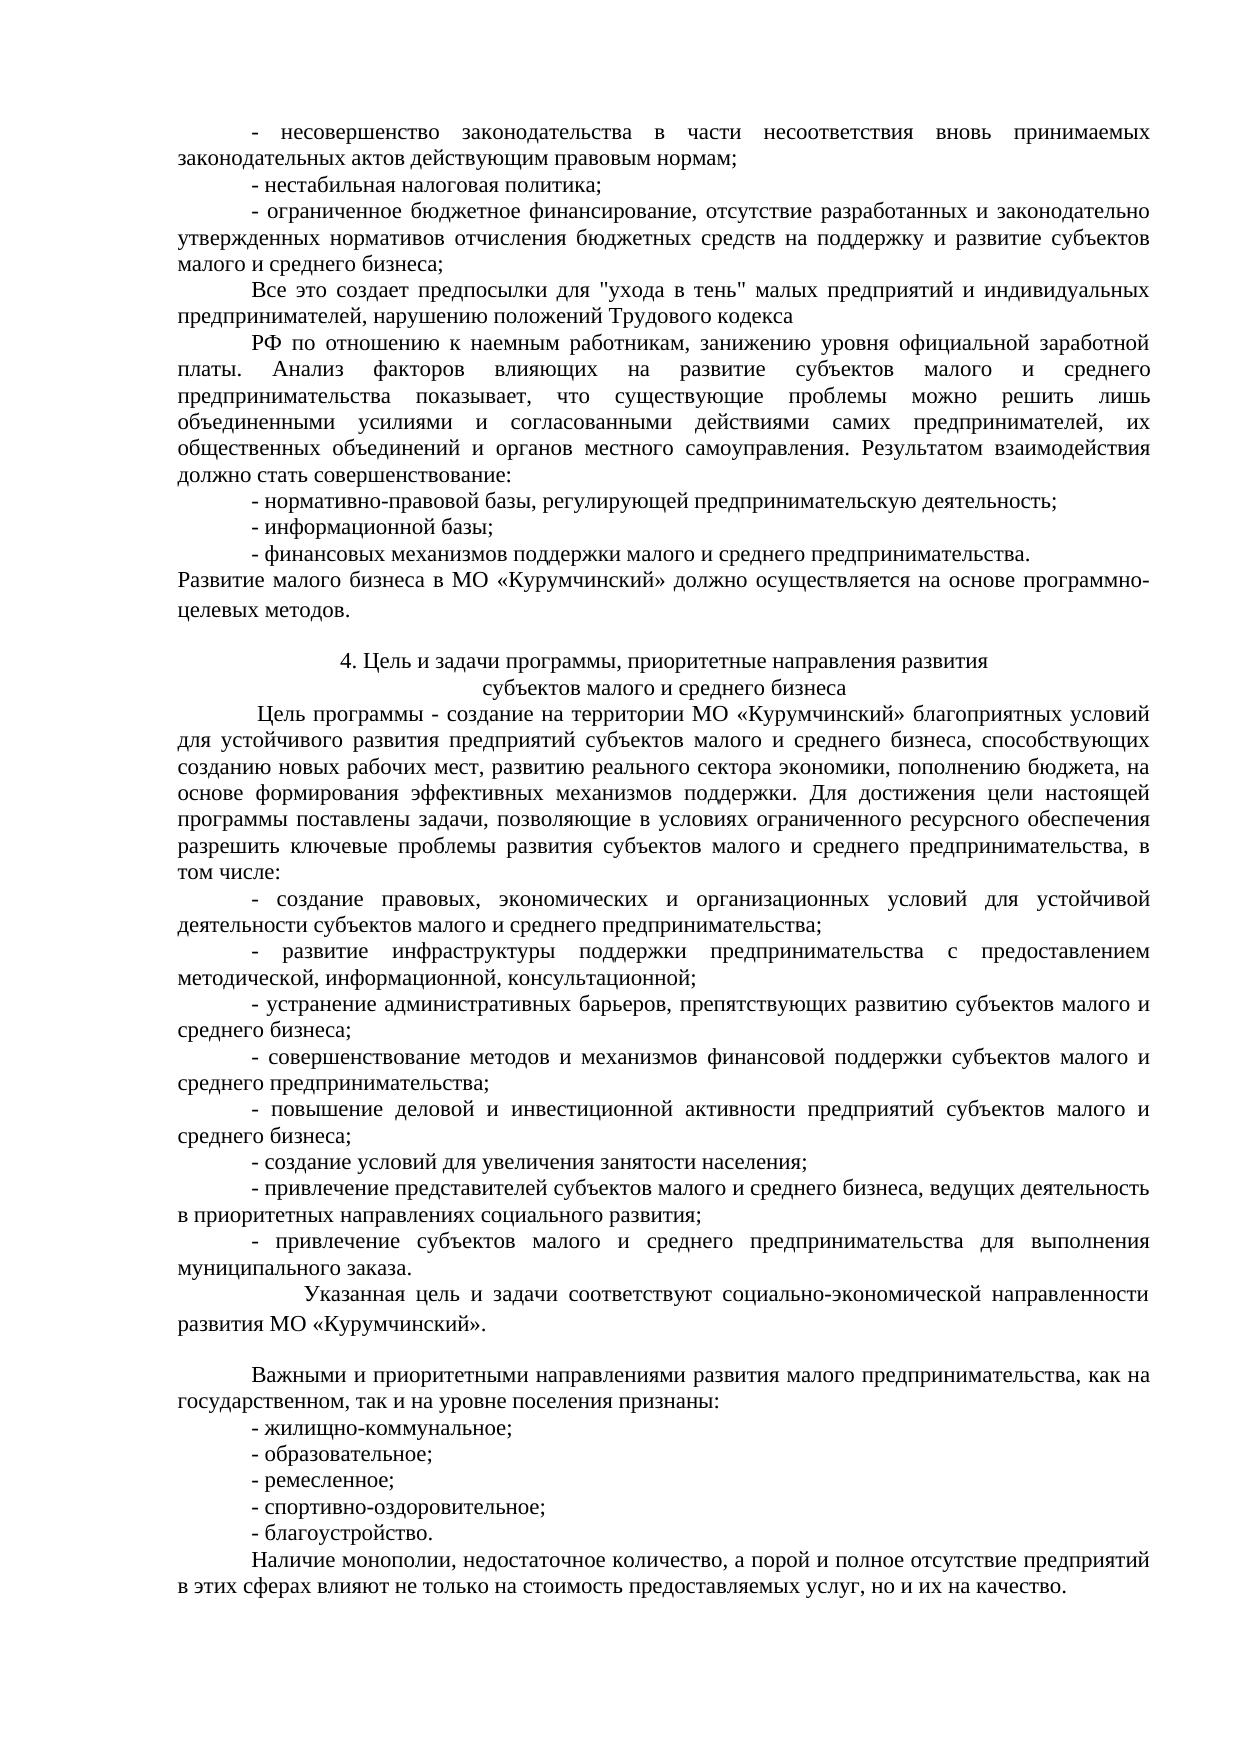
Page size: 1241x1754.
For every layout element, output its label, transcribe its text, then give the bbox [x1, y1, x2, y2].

text - информационной базы; [177, 513, 1152, 540]
text - повышение деловой и инвестиционной активности предприятий субъектов малого и среднего бизнеса; [177, 1095, 1152, 1148]
text Цель программы - создание на территории МО «Курумчинский» благоприятных условий для устойчивого развития предприятий субъектов малого и среднего бизнеса, способствующих созданию новых рабочих мест, развитию реального сектора экономики, пополнению бюджета, на основе формирования эффективных механизмов поддержки. Для достижения цели настоящей программы поставлены задачи, позволяющие в условиях ограниченного ресурсного обеспечения разрешить ключевые проблемы развития субъектов малого и среднего предпринимательства, в том числе: [177, 700, 1152, 884]
text - развитие инфраструктуры поддержки предпринимательства с предоставлением методической, информационной, консультационной; [177, 937, 1152, 990]
text - ремесленное; [177, 1467, 1152, 1493]
text - несовершенство законодательства в части несоответствия вновь принимаемых законодательных актов действующим правовым нормам; [177, 118, 1152, 171]
text - ограниченное бюджетное финансирование, отсутствие разработанных и законодательно утвержденных нормативов отчисления бюджетных средств на поддержку и развитие субъектов малого и среднего бизнеса; [177, 197, 1152, 276]
text - совершенствование методов и механизмов финансовой поддержки субъектов малого и среднего предпринимательства; [177, 1043, 1152, 1095]
text субъектов малого и среднего бизнеса [177, 674, 1152, 700]
text - создание условий для увеличения занятости населения; [177, 1148, 1152, 1174]
text - привлечение представителей субъектов малого и среднего бизнеса, ведущих деятельность в приоритетных направлениях социального развития; [177, 1174, 1152, 1227]
text Указанная цель и задачи соответствуют социально-экономической направленности развития МО «Курумчинский». [177, 1280, 1152, 1336]
text Важными и приоритетными направлениями развития малого предпринимательства, как на государственном, так и на уровне поселения признаны: [177, 1361, 1152, 1414]
text - образовательное; [177, 1440, 1152, 1467]
text - нормативно-правовой базы, регулирующей предпринимательскую деятельность; [177, 487, 1152, 513]
text Наличие монополии, недостаточное количество, а порой и полное отсутствие предприятий в этих сферах влияют не только на стоимость предоставляемых услуг, но и их на качество. [177, 1546, 1152, 1598]
text - нестабильная налоговая политика; [177, 171, 1152, 197]
text Развитие малого бизнеса в МО «Курумчинский» должно осуществляется на основе программно-целевых методов. [177, 566, 1152, 623]
text - устранение административных барьеров, препятствующих развитию субъектов малого и среднего бизнеса; [177, 990, 1152, 1043]
text - привлечение субъектов малого и среднего предпринимательства для выполнения муниципального заказа. [177, 1227, 1152, 1280]
text - жилищно-коммунальное; [177, 1414, 1152, 1440]
text - финансовых механизмов поддержки малого и среднего предпринимательства. [177, 540, 1152, 566]
text - создание правовых, экономических и организационных условий для устойчивой деятельности субъектов малого и среднего предпринимательства; [177, 884, 1152, 937]
text РФ по отношению к наемным работникам, занижению уровня официальной заработной платы. Анализ факторов влияющих на развитие субъектов малого и среднего предпринимательства показывает, что существующие проблемы можно решить лишь объединенными усилиями и согласованными действиями самих предпринимателей, их общественных объединений и органов местного самоуправления. Результатом взаимодействия должно стать совершенствование: [177, 329, 1152, 487]
text - спортивно-оздоровительное; [177, 1493, 1152, 1519]
text Все это создает предпосылки для "ухода в тень" малых предприятий и индивидуальных предпринимателей, нарушению положений Трудового кодекса [177, 276, 1152, 329]
text - благоустройство. [177, 1519, 1152, 1546]
text 4. Цель и задачи программы, приоритетные направления развития [177, 647, 1152, 674]
